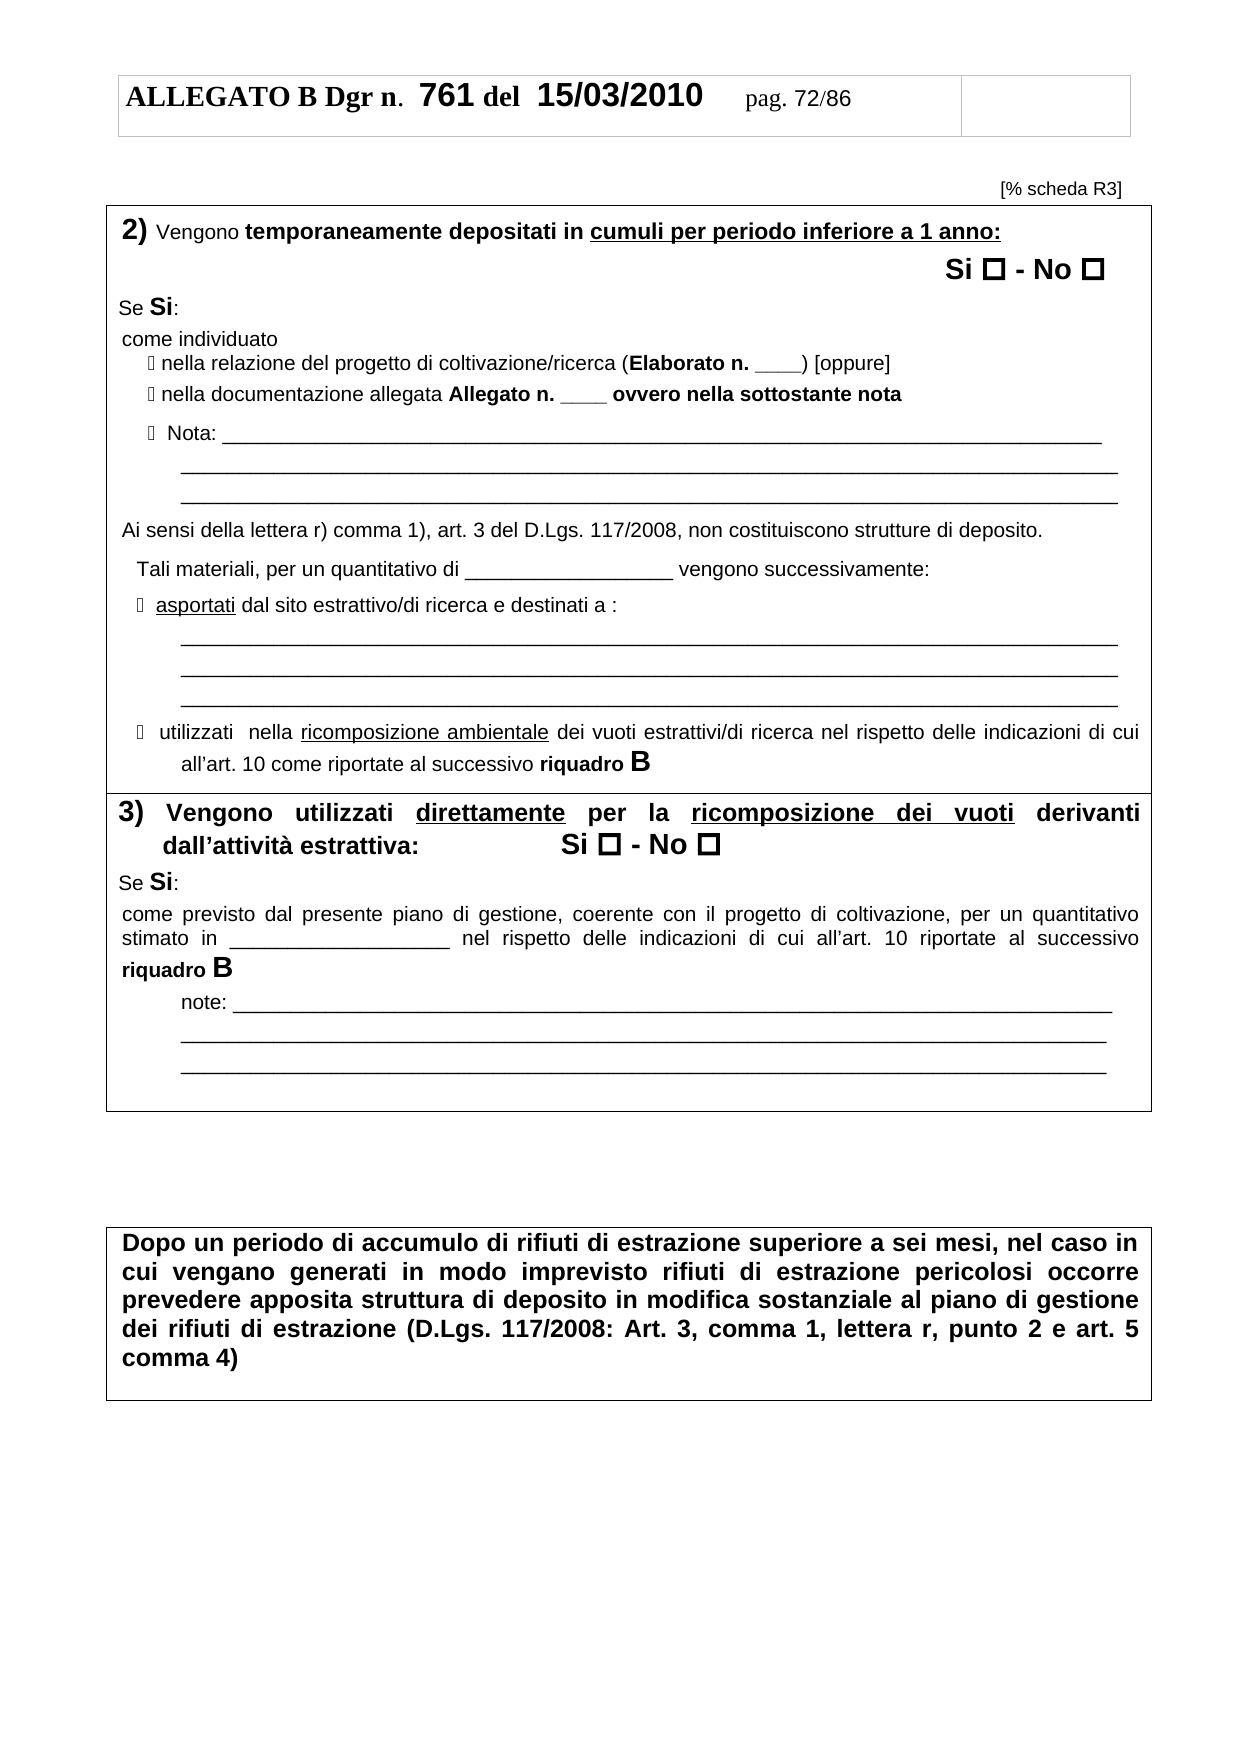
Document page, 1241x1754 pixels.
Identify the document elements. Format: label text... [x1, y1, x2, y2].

table_header 2) Vengono temporaneamente depositati in cumuli per periodo inferiore a 1 anno: Si - No Se Si: come individuato nella relazione del progetto di coltivazione/ricerca (Elaborato n. ____) [oppure] nella documentazione allegata Allegato n. ____ ovvero nella sottostante nota Nota: ____________________________________________________________________________ _________________________________________________________________________________ _________________________________________________________________________________ Ai sensi della lettera r) comma 1), art. 3 del D.Lgs. 117/2008, non costituiscono strutture di deposito. Tali materiali, per un quantitativo di __________________ vengono successivamente: asportati dal sito estrattivo/di ricerca e destinati a : _________________________________________________________________________________ _________________________________________________________________________________ _________________________________________________________________________________ utilizzati nella ricomposizione ambientale dei vuoti estrattivi/di ricerca nel rispetto delle indicazioni di cui all’art. 10 come riportate al successivo riquadro B [107, 206, 1151, 793]
text [% scheda R3] [118, 177, 1122, 199]
table_cell 3) Vengono utilizzati direttamente per la ricomposizione dei vuoti derivanti dall’attività estrattiva: Si - No Se Si: come previsto dal presente piano di gestione, coerente con il progetto di coltivazione, per un quantitativo stimato in ___________________ nel rispetto delle indicazioni di cui all’art. 10 riportate al successivo riquadro B note: ____________________________________________________________________________ ________________________________________________________________________________ ________________________________________________________________________________ [107, 794, 1151, 1111]
table_header Dopo un periodo di accumulo di rifiuti di estrazione superiore a sei mesi, nel caso in cui vengano generati in modo imprevisto rifiuti di estrazione pericolosi occorre prevedere apposita struttura di deposito in modifica sostanziale al piano di gestione dei rifiuti di estrazione (D.Lgs. 117/2008: Art. 3, comma 1, lettera r, punto 2 e art. 5 comma 4) [107, 1228, 1151, 1400]
